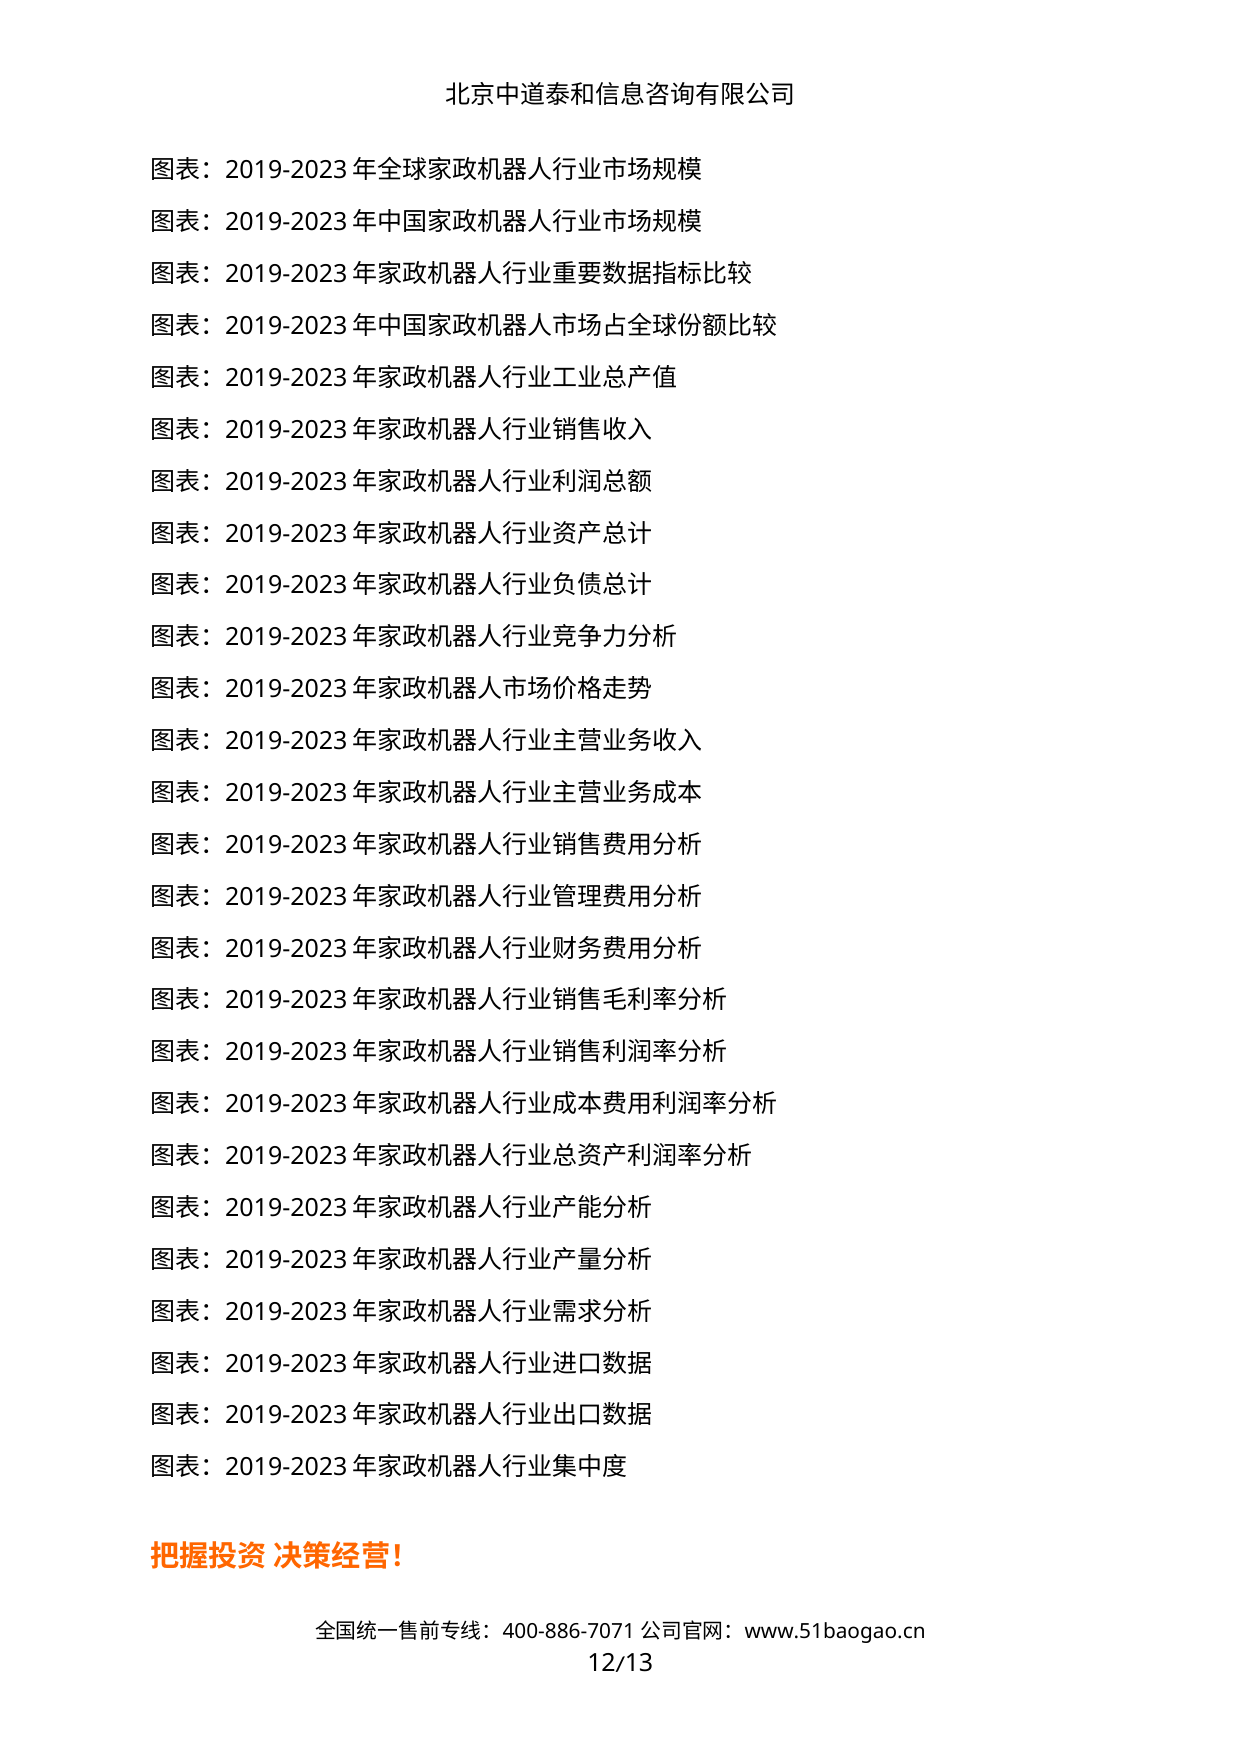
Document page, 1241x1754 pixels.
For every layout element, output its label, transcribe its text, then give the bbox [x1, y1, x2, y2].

text 图表：2019-2023年家政机器人行业产能分析 [150, 1187, 1090, 1224]
text 图表：2019-2023年家政机器人行业竞争力分析 [150, 617, 1090, 653]
text 图表：2019-2023年家政机器人行业销售费用分析 [150, 824, 1090, 861]
text 图表：2019-2023年家政机器人市场价格走势 [150, 669, 1090, 705]
text 图表：2019-2023年家政机器人行业主营业务收入 [150, 721, 1090, 757]
text 图表：2019-2023年家政机器人行业出口数据 [150, 1395, 1090, 1431]
text 图表：2019-2023年家政机器人行业总资产利润率分析 [150, 1136, 1090, 1172]
text 图表：2019-2023年家政机器人行业销售利润率分析 [150, 1032, 1090, 1068]
text 图表：2019-2023年家政机器人行业工业总产值 [150, 357, 1090, 394]
text 图表：2019-2023年家政机器人行业需求分析 [150, 1291, 1090, 1327]
text 图表：2019-2023年家政机器人行业销售毛利率分析 [150, 980, 1090, 1016]
text 图表：2019-2023年家政机器人行业管理费用分析 [150, 876, 1090, 912]
text 图表：2019-2023年家政机器人行业成本费用利润率分析 [150, 1084, 1090, 1120]
text 图表：2019-2023年家政机器人行业集中度 [150, 1447, 1090, 1483]
text 图表：2019-2023年家政机器人行业销售收入 [150, 409, 1090, 446]
text 图表：2019-2023年家政机器人行业产量分析 [150, 1239, 1090, 1276]
text 图表：2019-2023年家政机器人行业负债总计 [150, 565, 1090, 601]
text 图表：2019-2023年家政机器人行业主营业务成本 [150, 772, 1090, 809]
text 图表：2019-2023年中国家政机器人行业市场规模 [150, 202, 1090, 238]
text 图表：2019-2023年家政机器人行业财务费用分析 [150, 928, 1090, 964]
text 图表：2019-2023年家政机器人行业重要数据指标比较 [150, 254, 1090, 290]
text 图表：2019-2023年家政机器人行业进口数据 [150, 1343, 1090, 1379]
text 图表：2019-2023年家政机器人行业利润总额 [150, 461, 1090, 497]
text 图表：2019-2023年家政机器人行业资产总计 [150, 513, 1090, 549]
text 图表：2019-2023年中国家政机器人市场占全球份额比较 [150, 306, 1090, 342]
text 图表：2019-2023年全球家政机器人行业市场规模 [150, 150, 1090, 186]
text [150, 1499, 1090, 1575]
